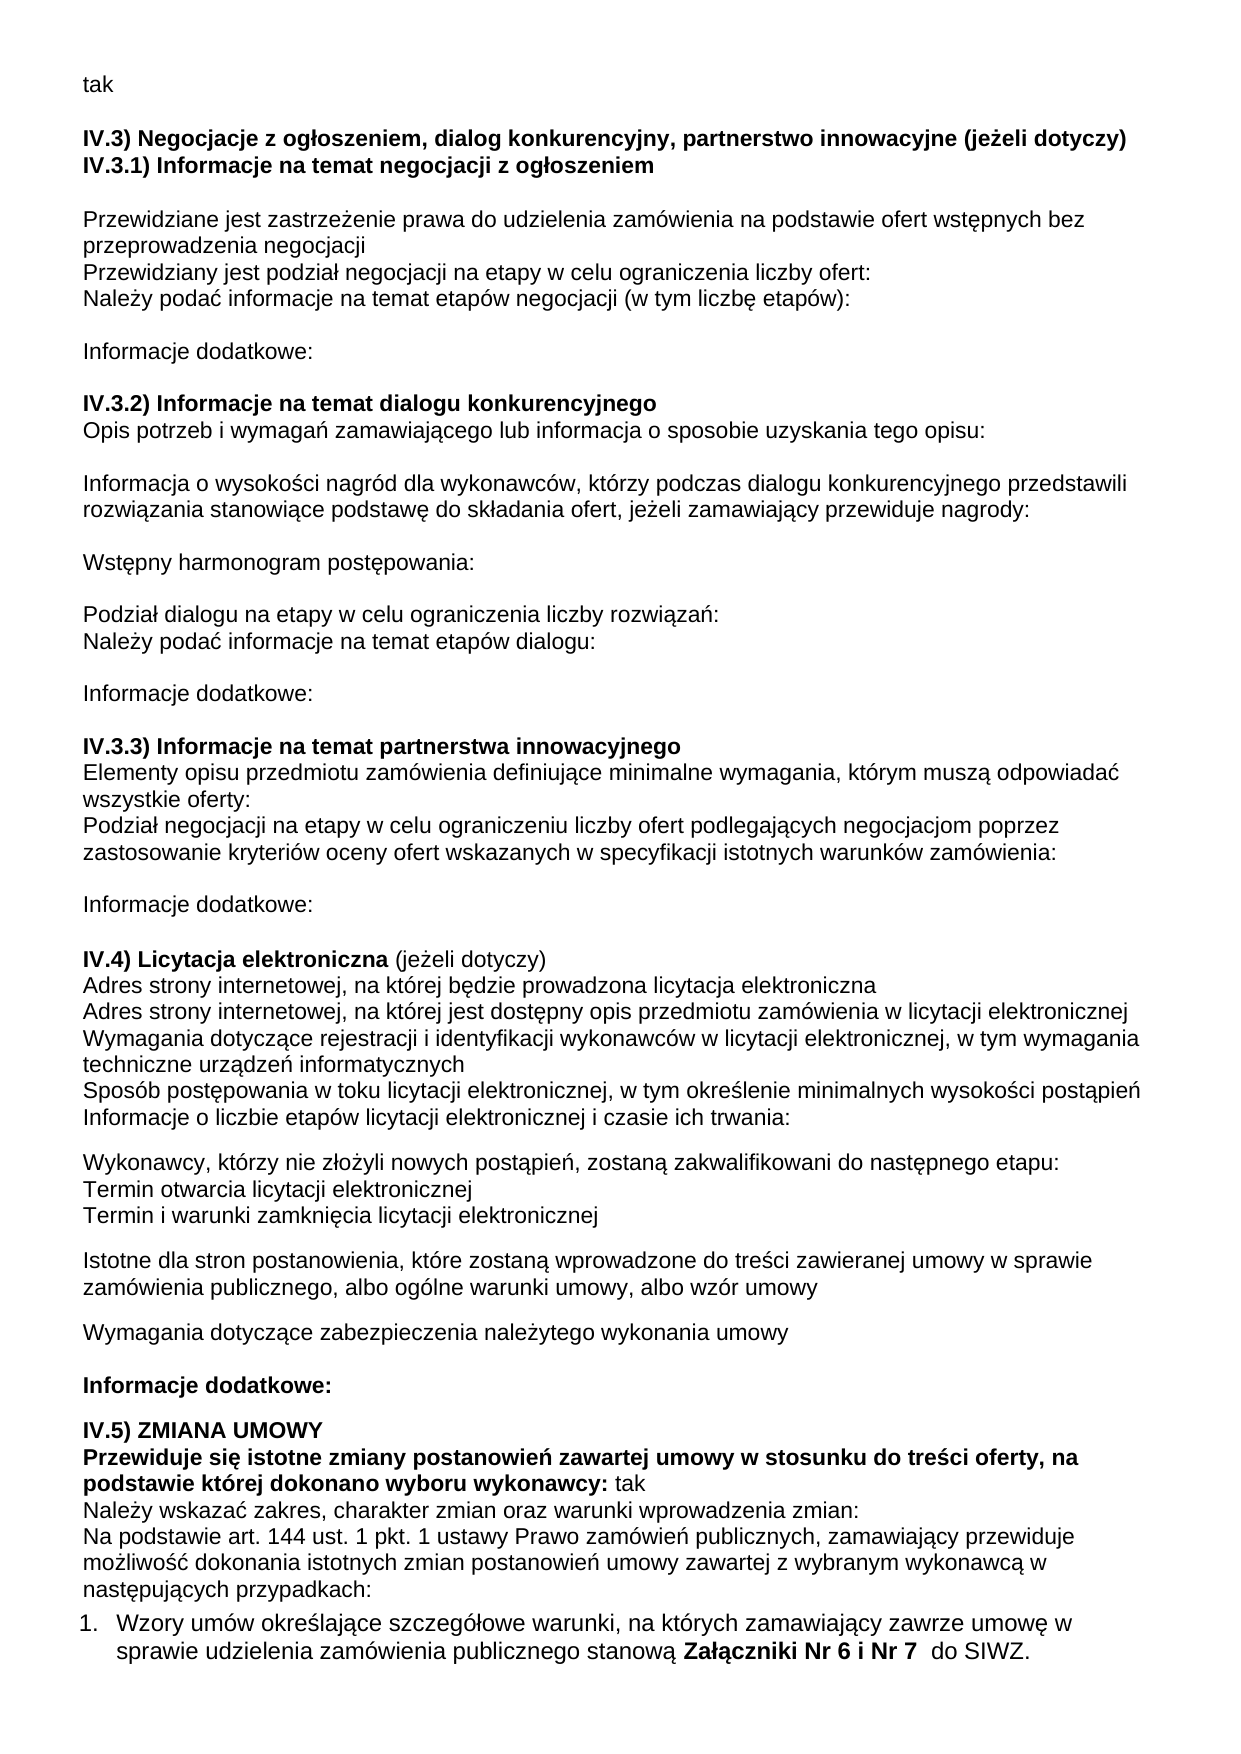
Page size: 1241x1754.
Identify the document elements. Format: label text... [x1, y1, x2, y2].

text Przewidziane jest zastrzeżenie prawa do udzielenia zamówienia na podstawie ofert wstępnych bez przeprowadzenia negocjacji Przewidziany jest podział negocjacji na etapy w celu ograniczenia liczby ofert: Należy podać informacje na temat etapów negocjacji (w tym liczbę etapów): Informacje dodatkowe: IV.3.2) Informacje na temat dialogu konkurencyjnego Opis potrzeb i wymagań zamawiającego lub informacja o sposobie uzyskania tego opisu: Informacja o wysokości nagród dla wykonawców, którzy podczas dialogu konkurencyjnego przedstawili rozwiązania stanowiące podstawę do składania ofert, jeżeli zamawiający przewiduje nagrody: Wstępny harmonogram postępowania: Podział dialogu na etapy w celu ograniczenia liczby rozwiązań: Należy podać informacje na temat etapów dialogu: Informacje dodatkowe: IV.3.3) Informacje na temat partnerstwa innowacyjnego Elementy opisu przedmiotu zamówienia definiujące minimalne wymagania, którym muszą odpowiadać wszystkie oferty: Podział negocjacji na etapy w celu ograniczeniu liczby ofert podlegających negocjacjom poprzez zastosowanie kryteriów oceny ofert wskazanych w specyfikacji istotnych warunków zamówienia: Informacje dodatkowe: [83, 206, 1157, 946]
text Wymagania dotyczące zabezpieczenia należytego wykonania umowy [83, 1319, 1157, 1346]
text Wymagania dotyczące rejestracji i identyfikacji wykonawców w licytacji elektronicznej, w tym wymagania techniczne urządzeń informatycznych [83, 1024, 1157, 1077]
text IV.3.1) Informacje na temat negocjacji z ogłoszeniem [83, 152, 1157, 206]
text Termin i warunki zamknięcia licytacji elektronicznej [83, 1202, 1157, 1228]
text sprawie udzielenia zamówienia publicznego stanową Załączniki Nr 6 i Nr 7 do SIWZ. [116, 1637, 1157, 1664]
text Istotne dla stron postanowienia, które zostaną wprowadzone do treści zawieranej umowy w sprawie zamówienia publicznego, albo ogólne warunki umowy, albo wzór umowy [83, 1247, 1157, 1300]
list Wzory umów określające szczegółowe warunki, na których zamawiający zawrze umowę w [78, 1609, 1157, 1637]
text Wykonawcy, którzy nie złożyli nowych postąpień, zostaną zakwalifikowani do następnego etapu: [83, 1149, 1157, 1176]
text Informacje o liczbie etapów licytacji elektronicznej i czasie ich trwania: [83, 1104, 1157, 1130]
text Adres strony internetowej, na której będzie prowadzona licytacja elektroniczna [83, 972, 1157, 998]
text IV.4) Licytacja elektroniczna (jeżeli dotyczy) [83, 946, 1157, 972]
text Informacje dodatkowe: [83, 1346, 1157, 1398]
text Termin otwarcia licytacji elektronicznej [83, 1176, 1157, 1202]
text Sposób postępowania w toku licytacji elektronicznej, w tym określenie minimalnych wysokości postąpień [83, 1077, 1157, 1104]
text IV.5) ZMIANA UMOWY Przewiduje się istotne zmiany postanowień zawartej umowy w stosunku do treści oferty, na podstawie której dokonano wyboru wykonawcy: tak Należy wskazać zakres, charakter zmian oraz warunki wprowadzenia zmian: Na podstawie art. 144 ust. 1 pkt. 1 ustawy Prawo zamówień publicznych, zamawiający przewiduje możliwość dokonania istotnych zmian postanowień umowy zawartej z wybranym wykonawcą w następujących przypadkach: [83, 1417, 1157, 1602]
text Adres strony internetowej, na której jest dostępny opis przedmiotu zamówienia w licytacji elektronicznej [83, 998, 1157, 1024]
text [83, 71, 1157, 125]
text IV.3) Negocjacje z ogłoszeniem, dialog konkurencyjny, partnerstwo innowacyjne (jeżeli dotyczy) [83, 125, 1157, 152]
